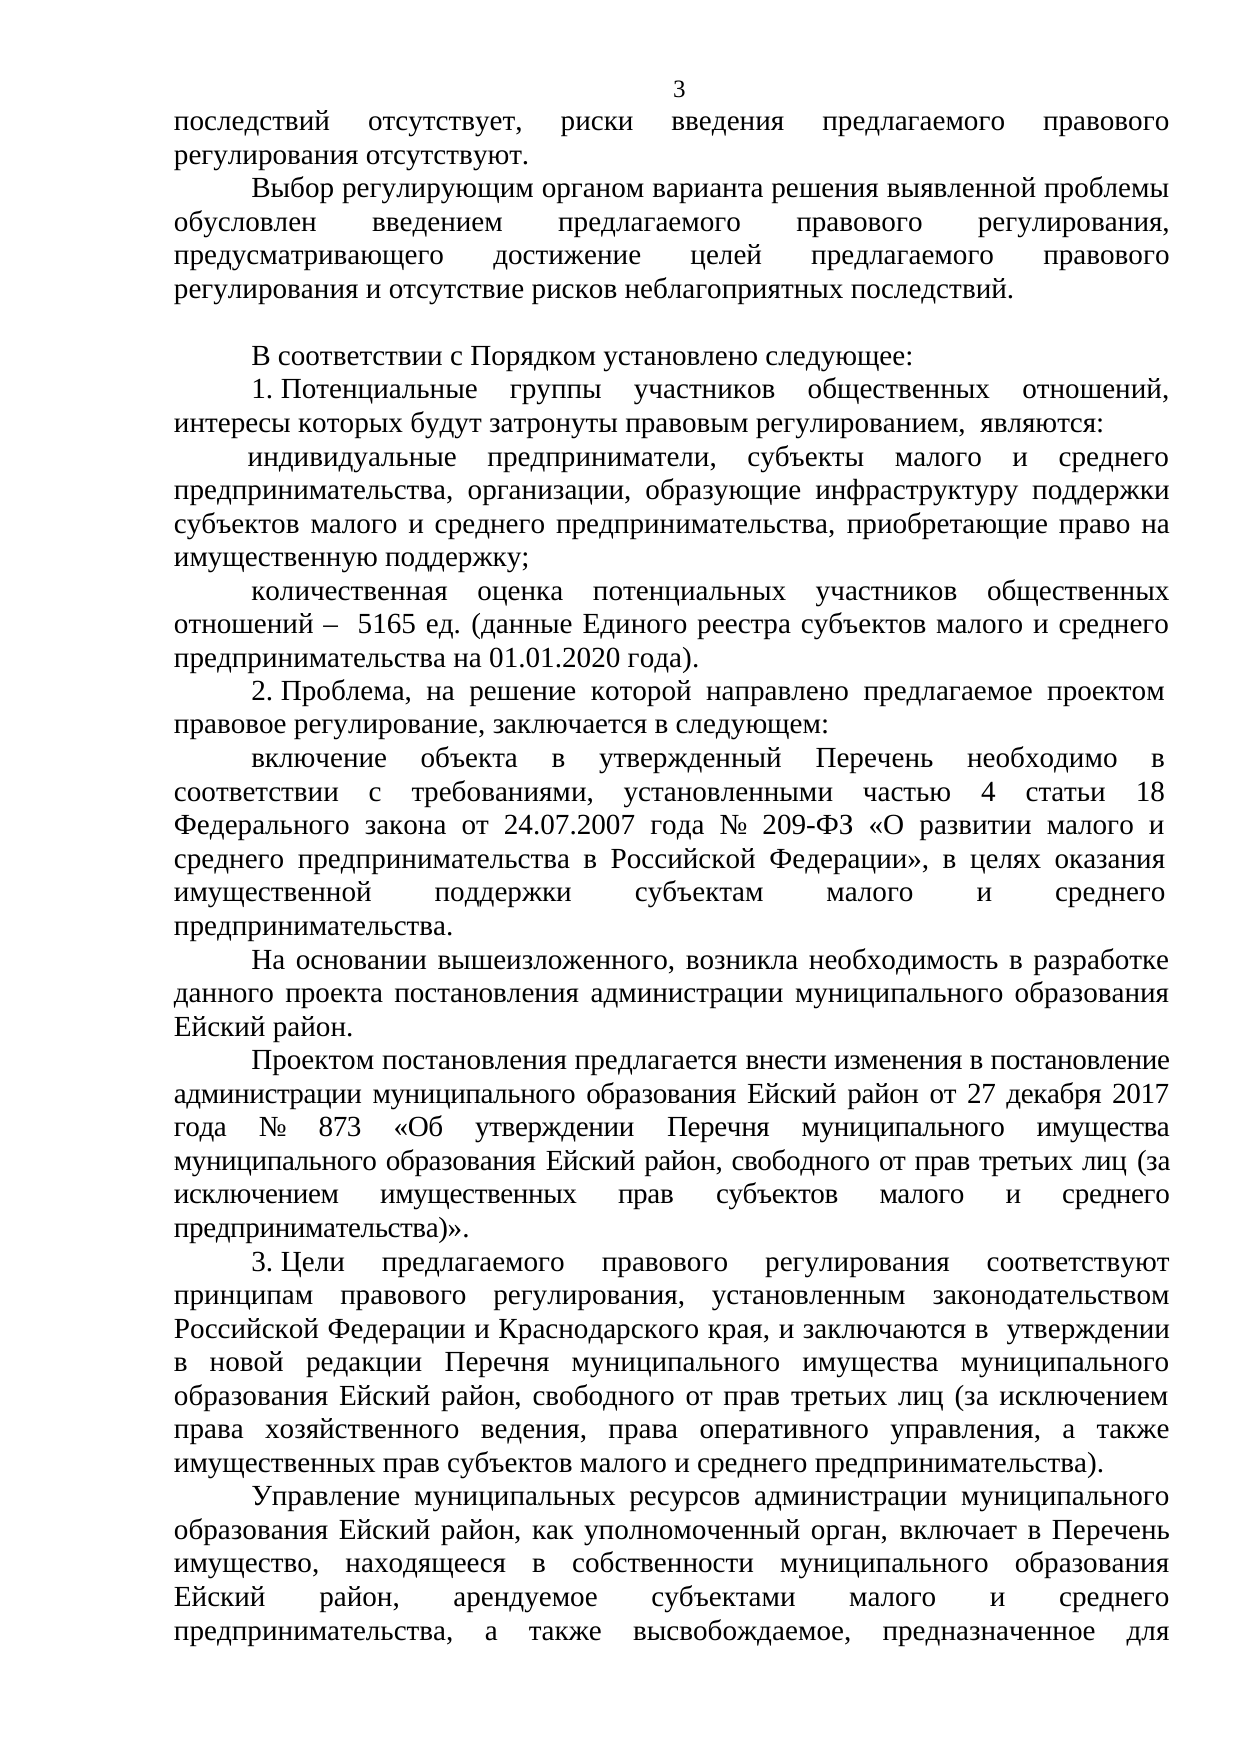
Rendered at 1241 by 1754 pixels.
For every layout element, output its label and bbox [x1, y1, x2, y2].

table_header [163, 103, 1181, 1646]
